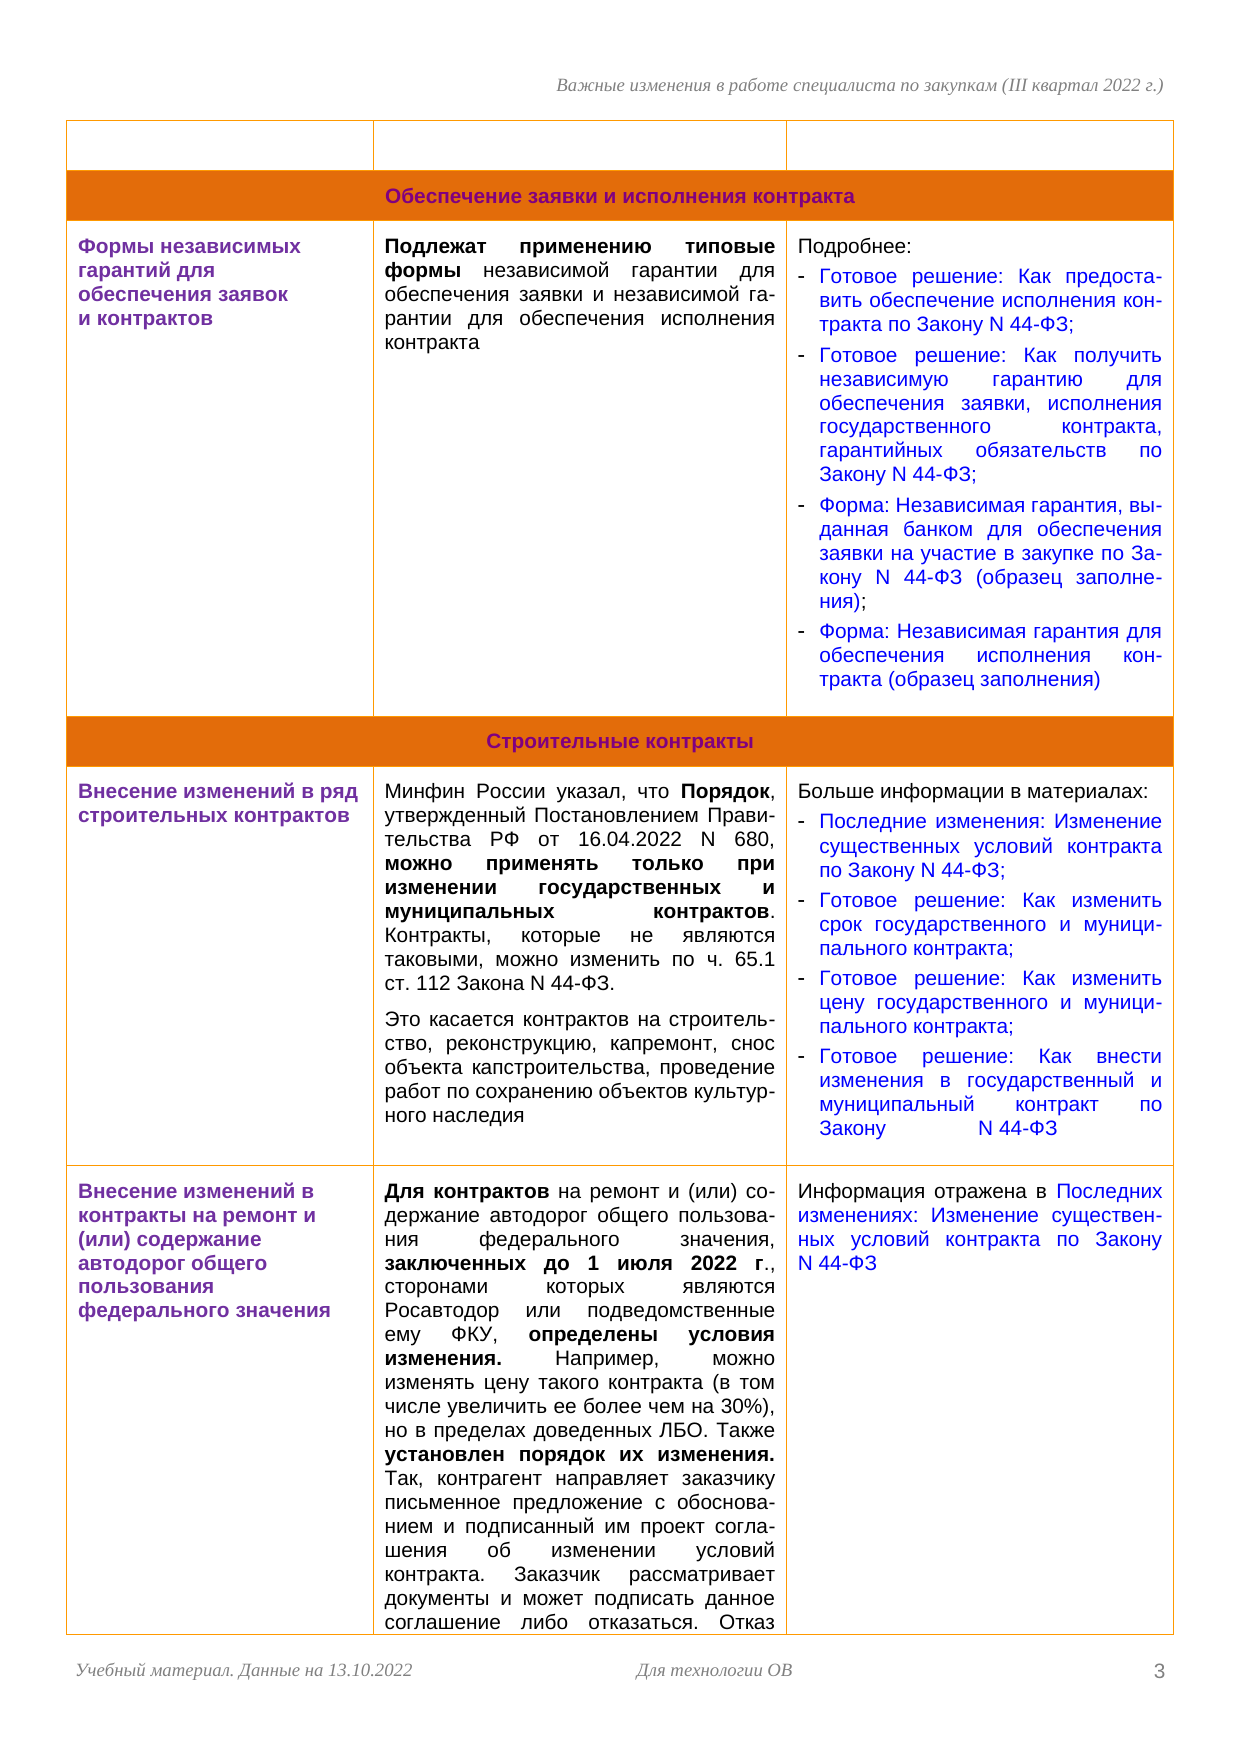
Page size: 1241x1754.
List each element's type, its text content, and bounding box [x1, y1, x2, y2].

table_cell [67, 121, 373, 170]
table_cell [374, 1166, 786, 1634]
table_cell Подлежат применению типовые формы независимой гарантии для обеспечения заявки и независимой гарантии для обеспечения исполнения контракта [374, 221, 786, 716]
table_cell Внесение изменений в ряд строительных контрактов [67, 767, 373, 1165]
table_cell Больше информации в материалах: Последние изменения: Изменение существенных условий контракта по Закону N 44-ФЗ; Готовое решение: Как изменить срок государственного и муниципального контракта; Готовое решение: Как изменить цену государственного и муниципального контракта; Готовое решение: Как внести изменения в государственный и муниципальный контракт по Закону N 44-ФЗ [787, 767, 1173, 1165]
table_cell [787, 121, 1173, 170]
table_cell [374, 121, 786, 170]
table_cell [787, 1166, 1173, 1634]
table_cell Обеспечение заявки и исполнения контракта [67, 171, 1173, 220]
table_cell Формы независимых гарантий для обеспечения заявок и контрактов [67, 221, 373, 716]
table_cell Минфин России указал, что Порядок, утвержденный Постановлением Правительства РФ от 16.04.2022 N 680, можно применять только при изменении государственных и муниципальных контрактов. Контракты, которые не являются таковыми, можно изменить по ч. 65.1 ст. 112 Закона N 44-ФЗ. Это касается контрактов на строительство, реконструкцию, капремонт, снос объекта капстроительства, проведение работ по сохранению объектов культурного наследия [374, 767, 786, 1165]
table_cell Строительные контракты [67, 717, 1173, 766]
table_cell Подробнее: Готовое решение: Как предоставить обеспечение исполнения контракта по Закону N 44-ФЗ; Готовое решение: Как получить независимую гарантию для обеспечения заявки, исполнения государственного контракта, гарантийных обязательств по Закону N 44-ФЗ; Форма: Независимая гарантия, выданная банком для обеспечения заявки на участие в закупке по Закону N 44-ФЗ (образец заполнения); Форма: Независимая гарантия для обеспечения исполнения контракта (образец заполнения) [787, 221, 1173, 716]
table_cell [67, 1166, 373, 1634]
